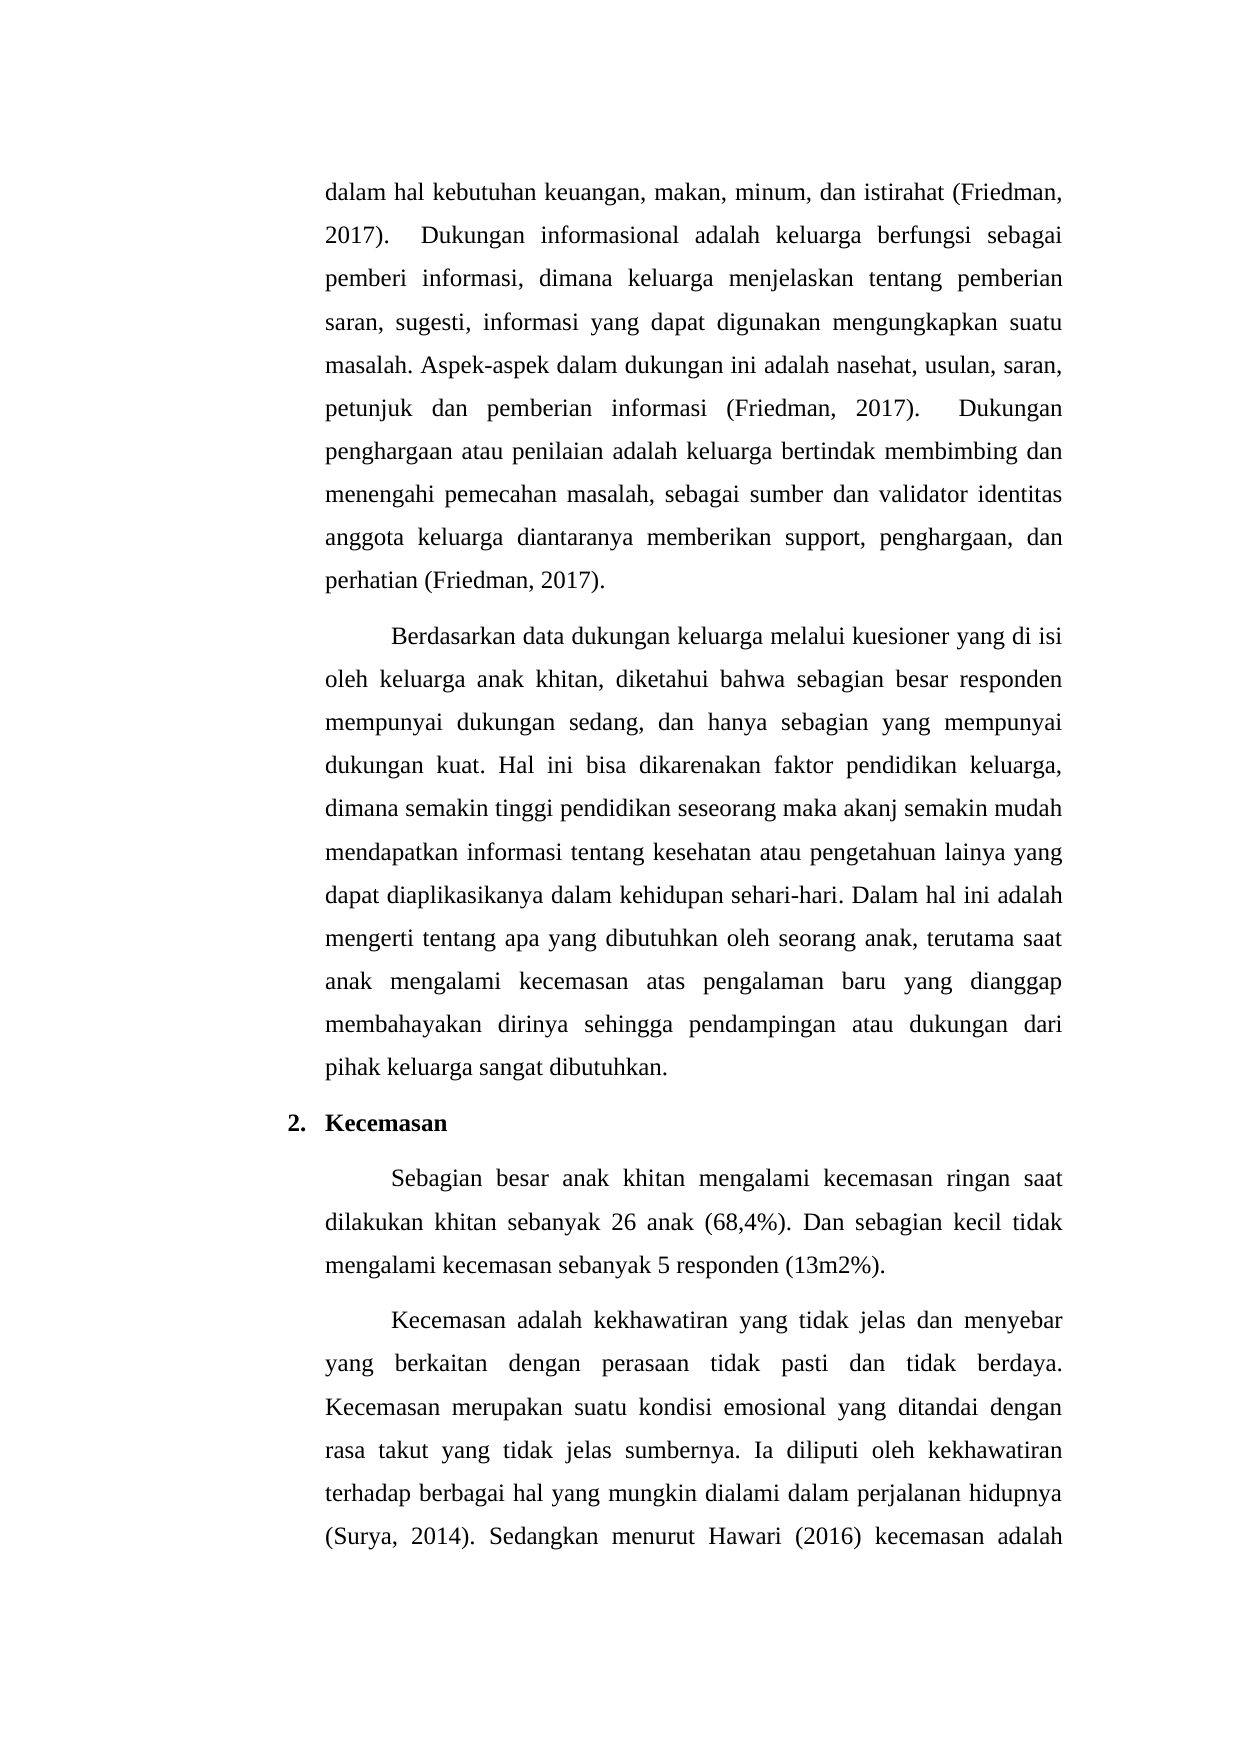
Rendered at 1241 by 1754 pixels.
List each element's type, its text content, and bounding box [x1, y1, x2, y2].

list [325, 1305, 1063, 1550]
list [325, 177, 1063, 594]
list Kecemasan [287, 1108, 1063, 1137]
list Berdasarkan data dukungan keluarga melalui kuesioner yang di isi oleh keluarga anak khitan, diketahui bahwa sebagian besar responden mempunyai dukungan sedang, dan hanya sebagian yang mempunyai dukungan kuat. Hal ini bisa dikarenakan faktor pendidikan keluarga, dimana semakin tinggi pendidikan seseorang maka akanj semakin mudah mendapatkan informasi tentang kesehatan atau pengetahuan lainya yang dapat diaplikasikanya dalam kehidupan sehari-hari. Dalam hal ini adalah mengerti tentang apa yang dibutuhkan oleh seorang anak, terutama saat anak mengalami kecemasan atas pengalaman baru yang dianggap membahayakan dirinya sehingga pendampingan atau dukungan dari pihak keluarga sangat dibutuhkan. [325, 621, 1063, 1081]
list Sebagian besar anak khitan mengalami kecemasan ringan saat dilakukan khitan sebanyak 26 anak (68,4%). Dan sebagian kecil tidak mengalami kecemasan sebanyak 5 responden (13m2%). [325, 1163, 1063, 1278]
